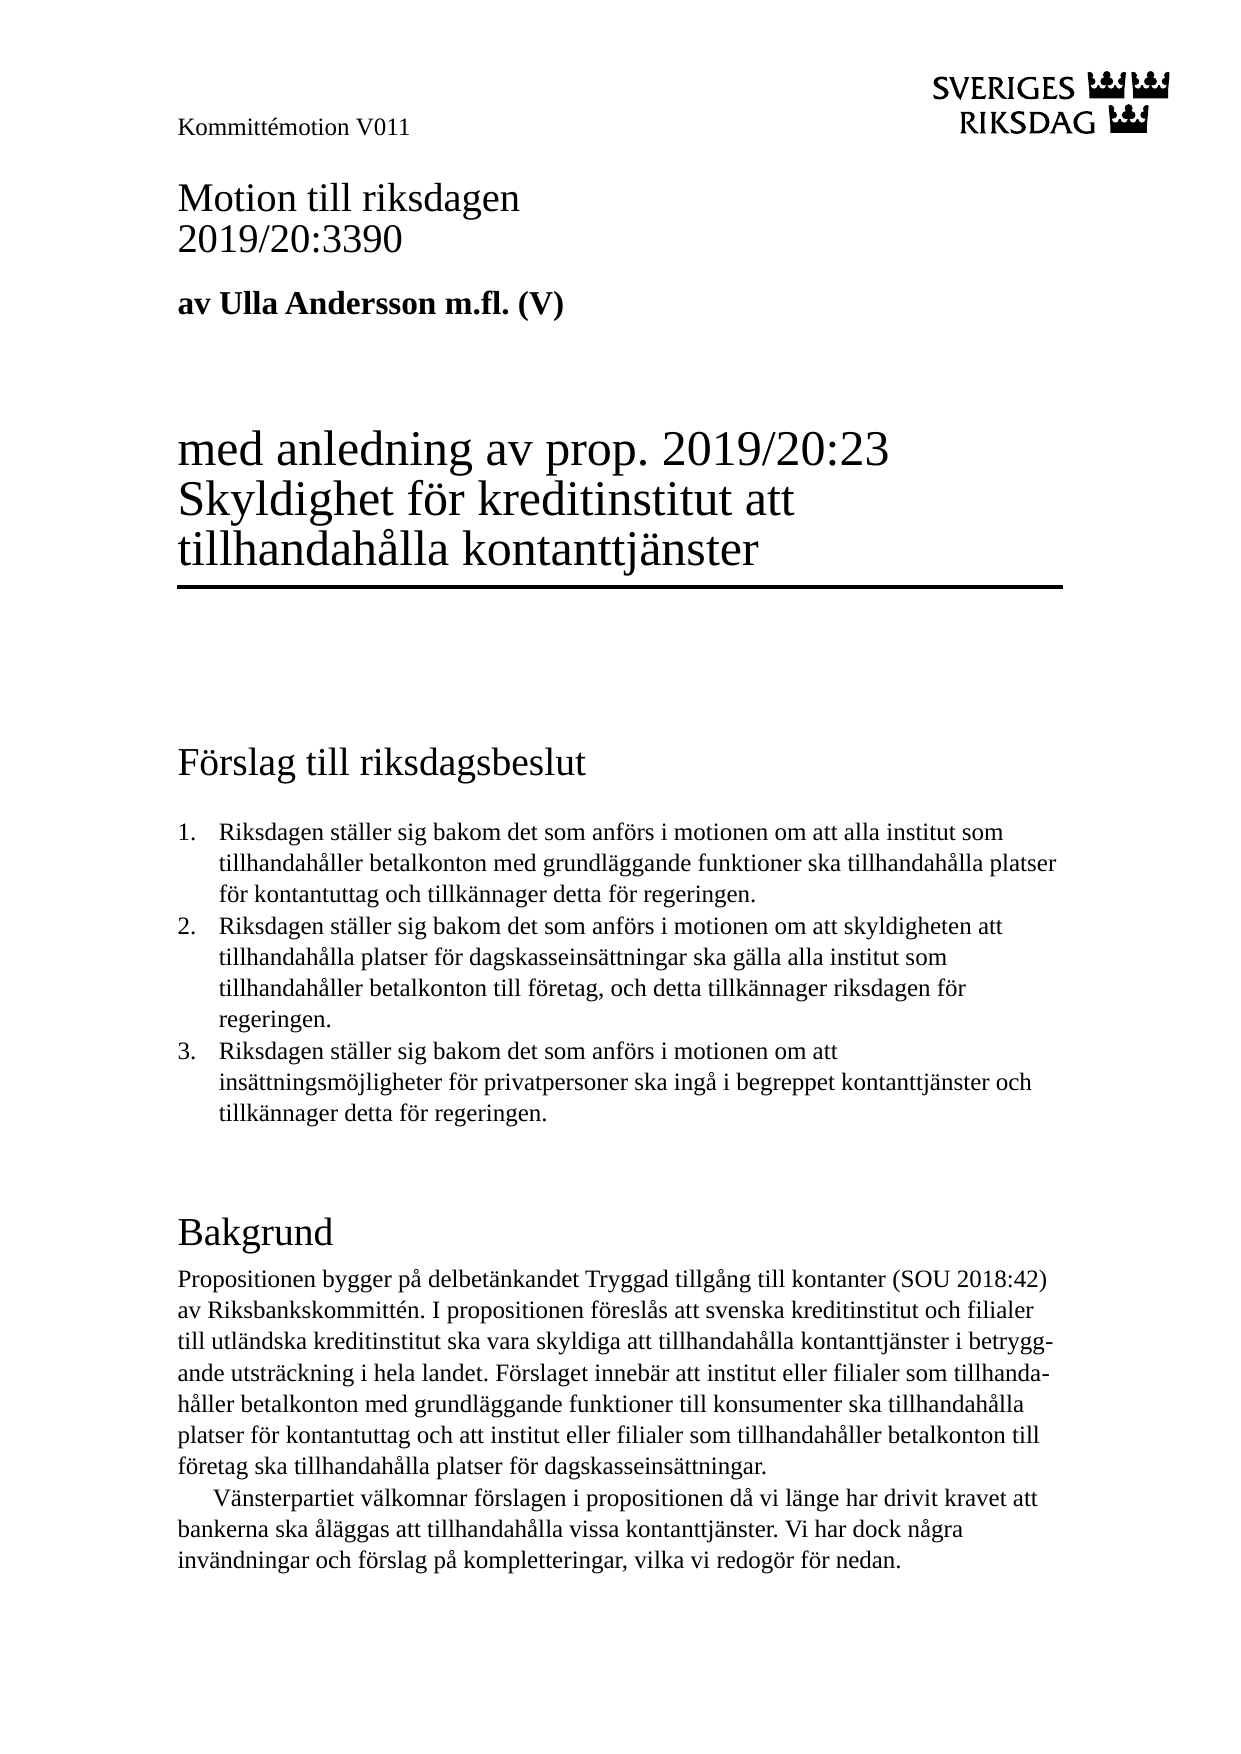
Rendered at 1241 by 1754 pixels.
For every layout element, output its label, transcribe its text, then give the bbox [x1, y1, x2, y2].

text Propositionen bygger på delbetänkandet Tryggad tillgång till kontanter (SOU 2018:42) av Riksbankskommittén. I propositionen föreslås att svenska kreditinstitut och filialer till utländska kreditinstitut ska vara skyldiga att tillhandahålla kontanttjänster i betryggande utsträckning i hela landet. Förslaget innebär att institut eller filialer som tillhandahåller betalkonton med grundläggande funktioner till konsumenter ska tillhandahålla platser för kontantuttag och att institut eller filialer som tillhandahåller betalkonton till företag ska tillhandahålla platser för dagskasseinsättningar. [177, 1261, 1063, 1480]
text Vänsterpartiet välkomnar förslagen i propositionen då vi länge har drivit kravet att bankerna ska åläggas att tillhandahålla vissa kontanttjänster. Vi har dock några invändningar och förslag på kompletteringar, vilka vi redogör för nedan. [177, 1480, 1063, 1574]
